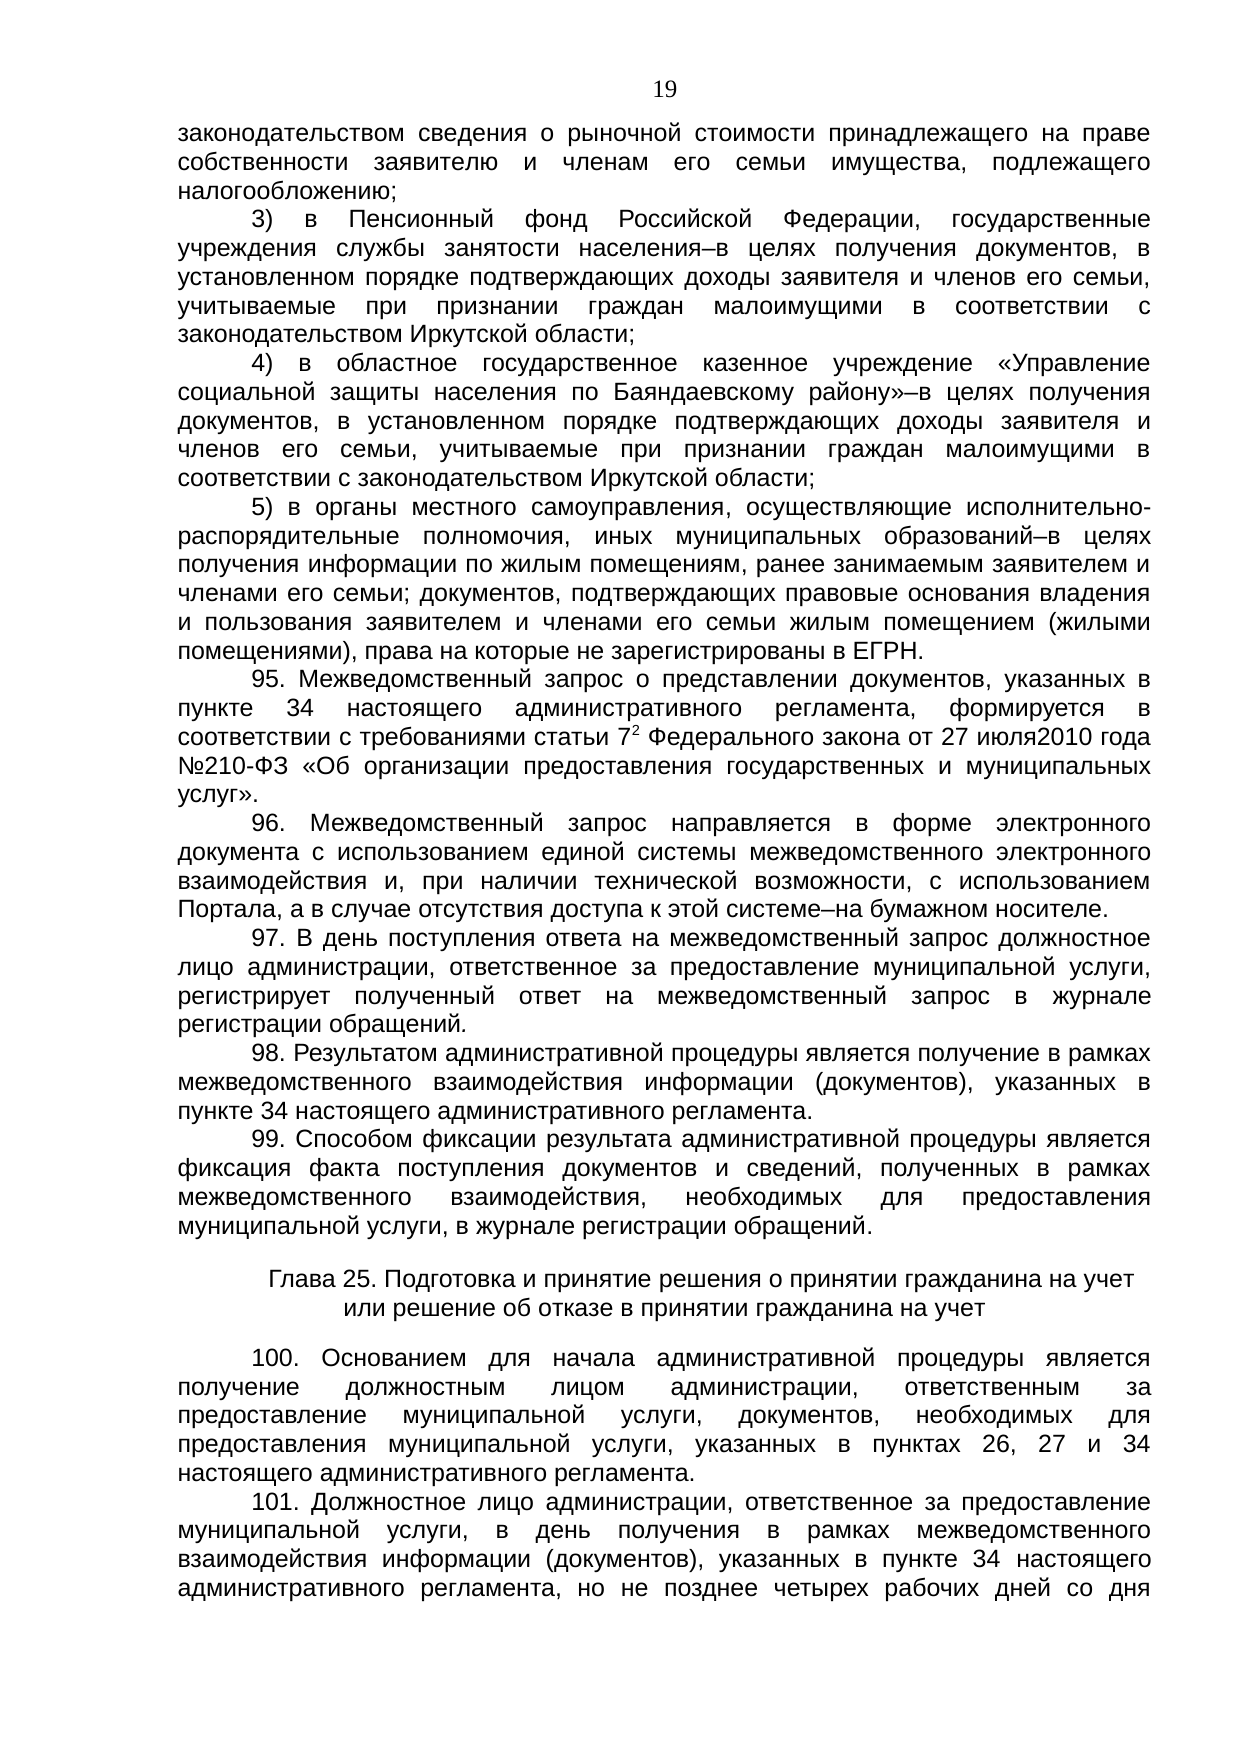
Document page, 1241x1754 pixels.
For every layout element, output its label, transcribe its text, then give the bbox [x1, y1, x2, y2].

text 97. В день поступления ответа на межведомственный запрос должностное лицо администрации, ответственное за предоставление муниципальной услуги, регистрирует полученный ответ на межведомственный запрос в журнале регистрации обращений. [177, 923, 1152, 1038]
text 3) в Пенсионный фонд Российской Федерации, государственные учреждения службы занятости населения–в целях получения документов, в установленном порядке подтверждающих доходы заявителя и членов его семьи, учитываемые при признании граждан малоимущими в соответствии с законодательством Иркутской области; [177, 204, 1152, 348]
text 99. Способом фиксации результата административной процедуры является фиксация факта поступления документов и сведений, полученных в рамках межведомственного взаимодействия, необходимых для предоставления муниципальной услуги, в журнале регистрации обращений. [177, 1124, 1152, 1239]
text 5) в органы местного самоуправления, осуществляющие исполнительно-распорядительные полномочия, иных муниципальных образований–в целях получения информации по жилым помещениям, ранее занимаемым заявителем и членами его семьи; документов, подтверждающих правовые основания владения и пользования заявителем и членами его семьи жилым помещением (жилыми помещениями), права на которые не зарегистрированы в ЕГРН. [177, 492, 1152, 664]
text Глава 25. Подготовка и принятие решения о принятии гражданина на учет или решение об отказе в принятии гражданина на учет [177, 1264, 1152, 1322]
text 4) в областное государственное казенное учреждение «Управление социальной защиты населения по Баяндаевскому району»–в целях получения документов, в установленном порядке подтверждающих доходы заявителя и членов его семьи, учитываемые при признании граждан малоимущими в соответствии с законодательством Иркутской области; [177, 348, 1152, 492]
text 100. Основанием для начала административной процедуры является получение должностным лицом администрации, ответственным за предоставление муниципальной услуги, документов, необходимых для предоставления муниципальной услуги, указанных в пунктах 26, 27 и 34 настоящего административного регламента. [177, 1343, 1152, 1486]
text 95. Межведомственный запрос о представлении документов, указанных в пункте 34 настоящего административного регламента, формируется в соответствии с требованиями статьи 72 Федерального закона от 27 июля2010 года №210-ФЗ «Об организации предоставления государственных и муниципальных услуг». [177, 664, 1152, 808]
text 96. Межведомственный запрос направляется в форме электронного документа с использованием единой системы межведомственного электронного взаимодействия и, при наличии технической возможности, с использованием Портала, а в случае отсутствия доступа к этой системе–на бумажном носителе. [177, 808, 1152, 923]
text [177, 118, 1152, 204]
text 98. Результатом административной процедуры является получение в рамках межведомственного взаимодействия информации (документов), указанных в пункте 34 настоящего административного регламента. [177, 1038, 1152, 1124]
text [177, 1486, 1152, 1601]
